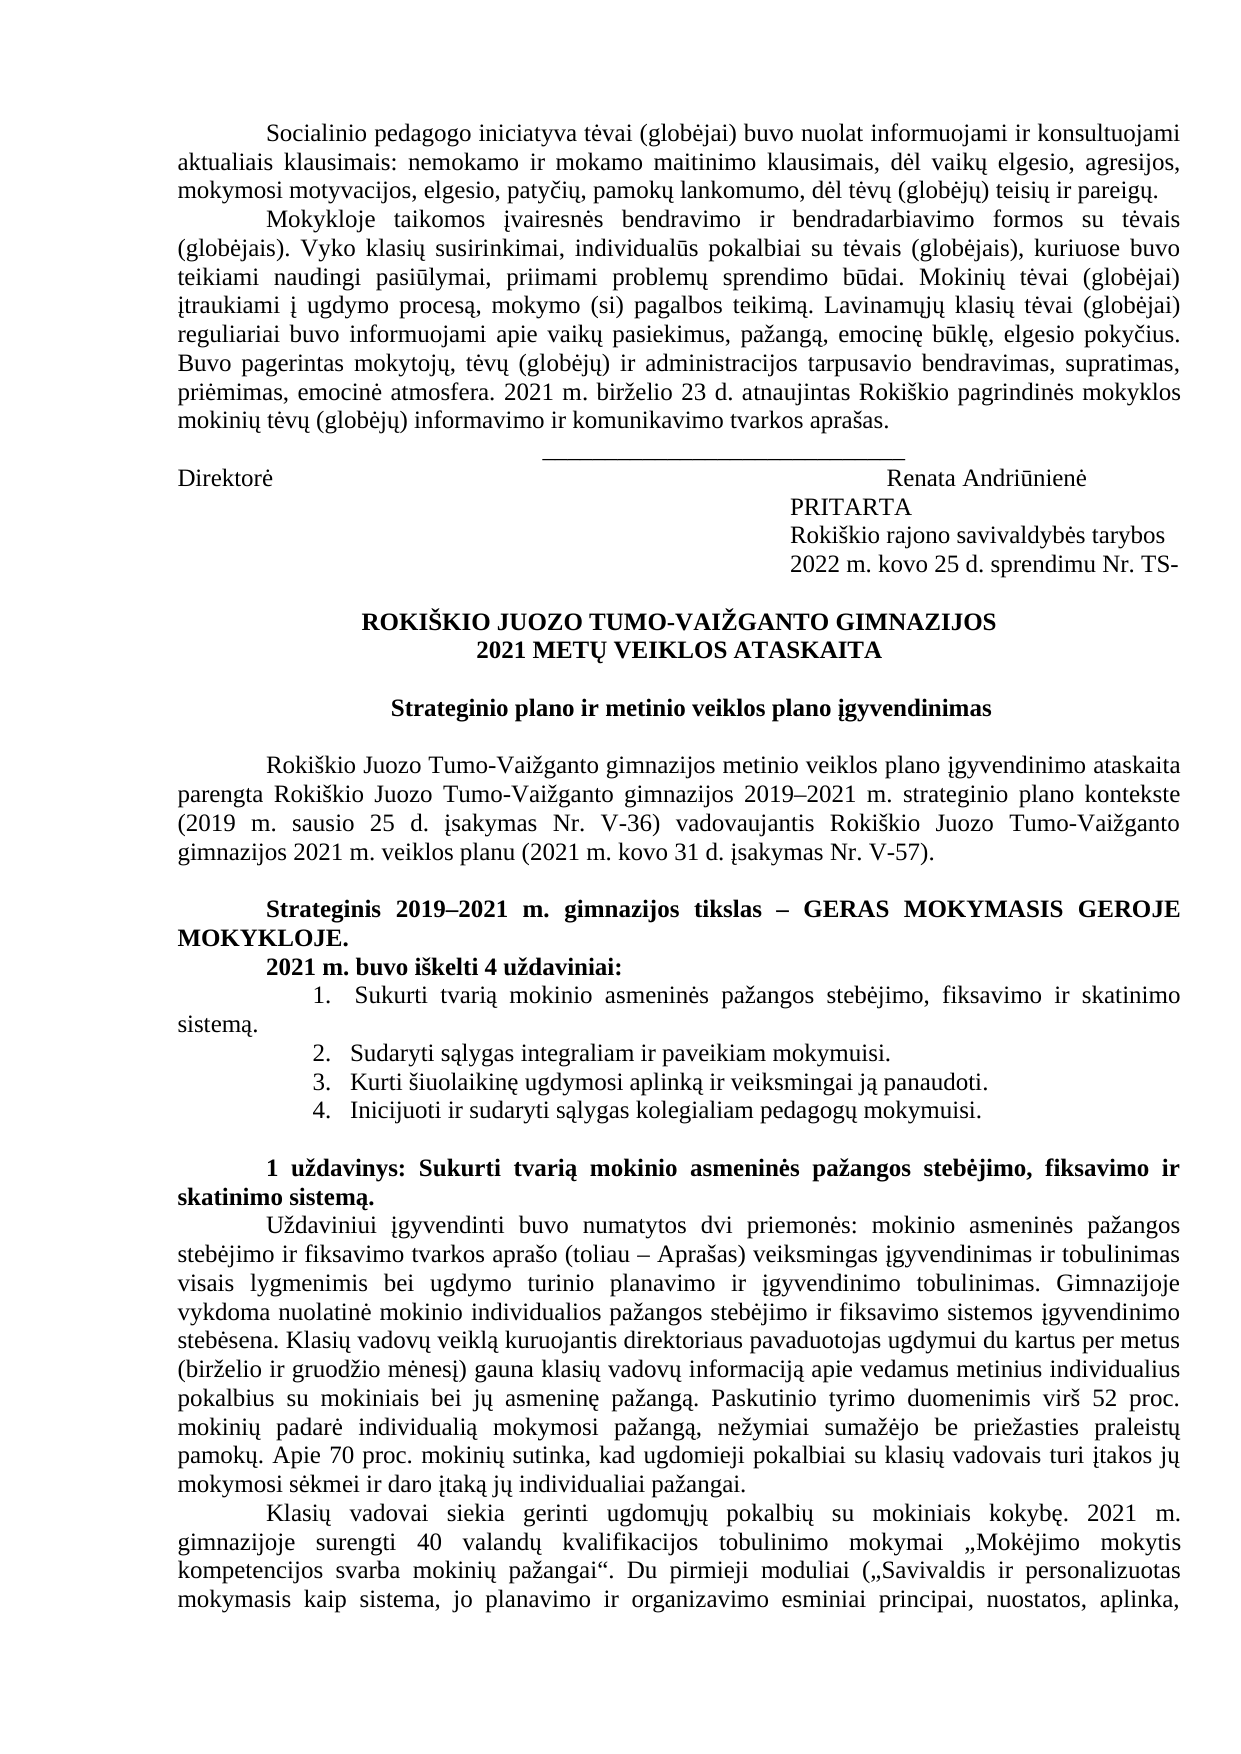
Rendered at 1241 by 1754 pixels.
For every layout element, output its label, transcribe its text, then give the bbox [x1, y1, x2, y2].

list Inicijuoti ir sudaryti sąlygas kolegialiam pedagogų mokymuisi. [312, 1096, 1181, 1124]
list Kurti šiuolaikinę ugdymosi aplinką ir veiksmingai ją panaudoti. [312, 1067, 1181, 1096]
text PRITARTA [177, 492, 1206, 521]
list Sukurti tvarią mokinio asmeninės pažangos stebėjimo, fiksavimo ir skatinimo sistemą. [177, 981, 1181, 1038]
text Direktorė Renata Andriūnienė [177, 463, 1181, 492]
text ROKIŠKIO JUOZO TUMO-VAIŽGANTO GIMNAZIJOS [177, 607, 1181, 636]
text Rokiškio rajono savivaldybės tarybos [177, 521, 1206, 549]
text Strateginis 2019–2021 m. gimnazijos tikslas – GERAS MOKYMASIS GEROJE MOKYKLOJE. [177, 894, 1181, 952]
text Rokiškio Juozo Tumo-Vaižganto gimnazijos metinio veiklos plano įgyvendinimo ataskaita parengta Rokiškio Juozo Tumo-Vaižganto gimnazijos 2019–2021 m. strateginio plano kontekste (2019 m. sausio 25 d. įsakymas Nr. V-36) vadovaujantis Rokiškio Juozo Tumo-Vaižganto gimnazijos 2021 m. veiklos planu (2021 m. kovo 31 d. įsakymas Nr. V-57). [177, 751, 1181, 866]
text Uždaviniui įgyvendinti buvo numatytos dvi priemonės: mokinio asmeninės pažangos stebėjimo ir fiksavimo tvarkos aprašo (toliau – Aprašas) veiksmingas įgyvendinimas ir tobulinimas visais lygmenimis bei ugdymo turinio planavimo ir įgyvendinimo tobulinimas. Gimnazijoje vykdoma nuolatinė mokinio individualios pažangos stebėjimo ir fiksavimo sistemos įgyvendinimo stebėsena. Klasių vadovų veiklą kuruojantis direktoriaus pavaduotojas ugdymui du kartus per metus (birželio ir gruodžio mėnesį) gauna klasių vadovų informaciją apie vedamus metinius individualius pokalbius su mokiniais bei jų asmeninę pažangą. Paskutinio tyrimo duomenimis virš 52 proc. mokinių padarė individualią mokymosi pažangą, nežymiai sumažėjo be priežasties praleistų pamokų. Apie 70 proc. mokinių sutinka, kad ugdomieji pokalbiai su klasių vadovais turi įtakos jų mokymosi sėkmei ir daro įtaką jų individualiai pažangai. [177, 1211, 1181, 1498]
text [177, 1498, 1181, 1613]
text Strateginio plano ir metinio veiklos plano įgyvendinimas [177, 693, 1206, 722]
text Socialinio pedagogo iniciatyva tėvai (globėjai) buvo nuolat informuojami ir konsultuojami aktualiais klausimais: nemokamo ir mokamo maitinimo klausimais, dėl vaikų elgesio, agresijos, mokymosi motyvacijos, elgesio, patyčių, pamokų lankomumo, dėl tėvų (globėjų) teisių ir pareigų. [177, 118, 1181, 204]
text _____________________________ [177, 434, 1181, 463]
text Mokykloje taikomos įvairesnės bendravimo ir bendradarbiavimo formos su tėvais (globėjais). Vyko klasių susirinkimai, individualūs pokalbiai su tėvais (globėjais), kuriuose buvo teikiami naudingi pasiūlymai, priimami problemų sprendimo būdai. Mokinių tėvai (globėjai) įtraukiami į ugdymo procesą, mokymo (si) pagalbos teikimą. Lavinamųjų klasių tėvai (globėjai) reguliariai buvo informuojami apie vaikų pasiekimus, pažangą, emocinę būklę, elgesio pokyčius. Buvo pagerintas mokytojų, tėvų (globėjų) ir administracijos tarpusavio bendravimas, supratimas, priėmimas, emocinė atmosfera. 2021 m. birželio 23 d. atnaujintas Rokiškio pagrindinės mokyklos mokinių tėvų (globėjų) informavimo ir komunikavimo tvarkos aprašas. [177, 204, 1181, 434]
list Sudaryti sąlygas integraliam ir paveikiam mokymuisi. [312, 1038, 1181, 1067]
text 2021 METŲ VEIKLOS ATASKAITA [177, 636, 1181, 664]
text 2021 m. buvo iškelti 4 uždaviniai: [177, 952, 1181, 981]
text 1 uždavinys: Sukurti tvarią mokinio asmeninės pažangos stebėjimo, fiksavimo ir skatinimo sistemą. [177, 1153, 1181, 1211]
text 2022 m. kovo 25 d. sprendimu Nr. TS- [177, 549, 1206, 578]
